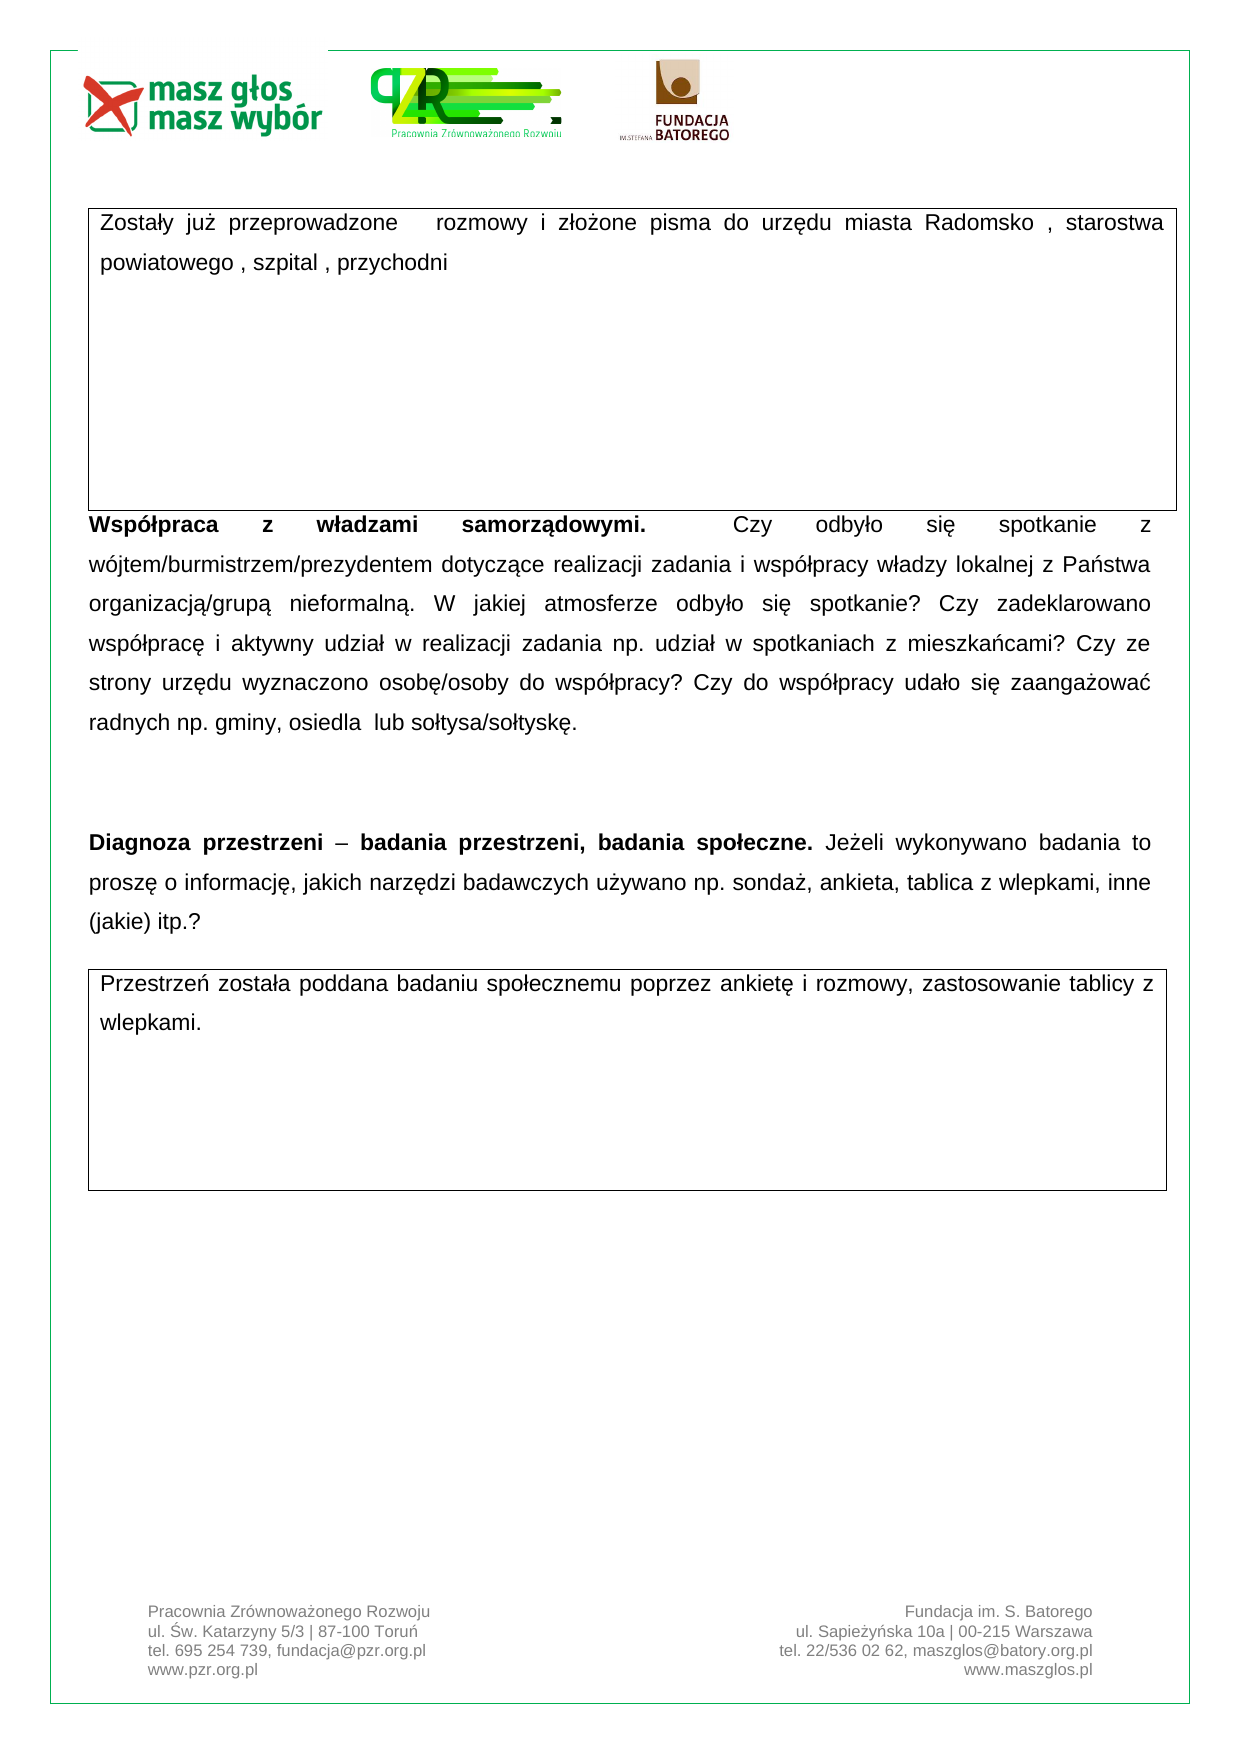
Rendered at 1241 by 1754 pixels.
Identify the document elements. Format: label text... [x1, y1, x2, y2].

picture [614, 54, 734, 143]
list Współpraca z władzami samorządowymi. Czy odbyło się spotkanie z wójtem/burmistrzem/prezydentem dotyczące realizacji zadania i współpracy władzy lokalnej z Państwa organizacją/grupą nieformalną. W jakiej atmosferze odbyło się spotkanie? Czy zadeklarowano współpracę i aktywny udział w realizacji zadania np. udział w spotkaniach z mieszkańcami? Czy ze strony urzędu wyznaczono osobę/osoby do współpracy? Czy do współpracy udało się zaangażować radnych np. gminy, osiedla lub sołtysa/sołtyskę. [89, 511, 1152, 735]
list Diagnoza przestrzeni – badania przestrzeni, badania społeczne. Jeżeli wykonywano badania to proszę o informację, jakich narzędzi badawczych używano np. sondaż, ankieta, tablica z wlepkami, inne (jakie) itp.? [89, 829, 1152, 934]
picture [77, 37, 328, 141]
table_header Przestrzeń została poddana badaniu społecznemu poprzez ankietę i rozmowy, zastosowanie tablicy z wlepkami. [89, 970, 1166, 1190]
picture [370, 68, 562, 137]
table_header Zostały już przeprowadzone rozmowy i złożone pisma do urzędu miasta Radomsko , starostwa powiatowego , szpital , przychodni [89, 209, 1176, 510]
